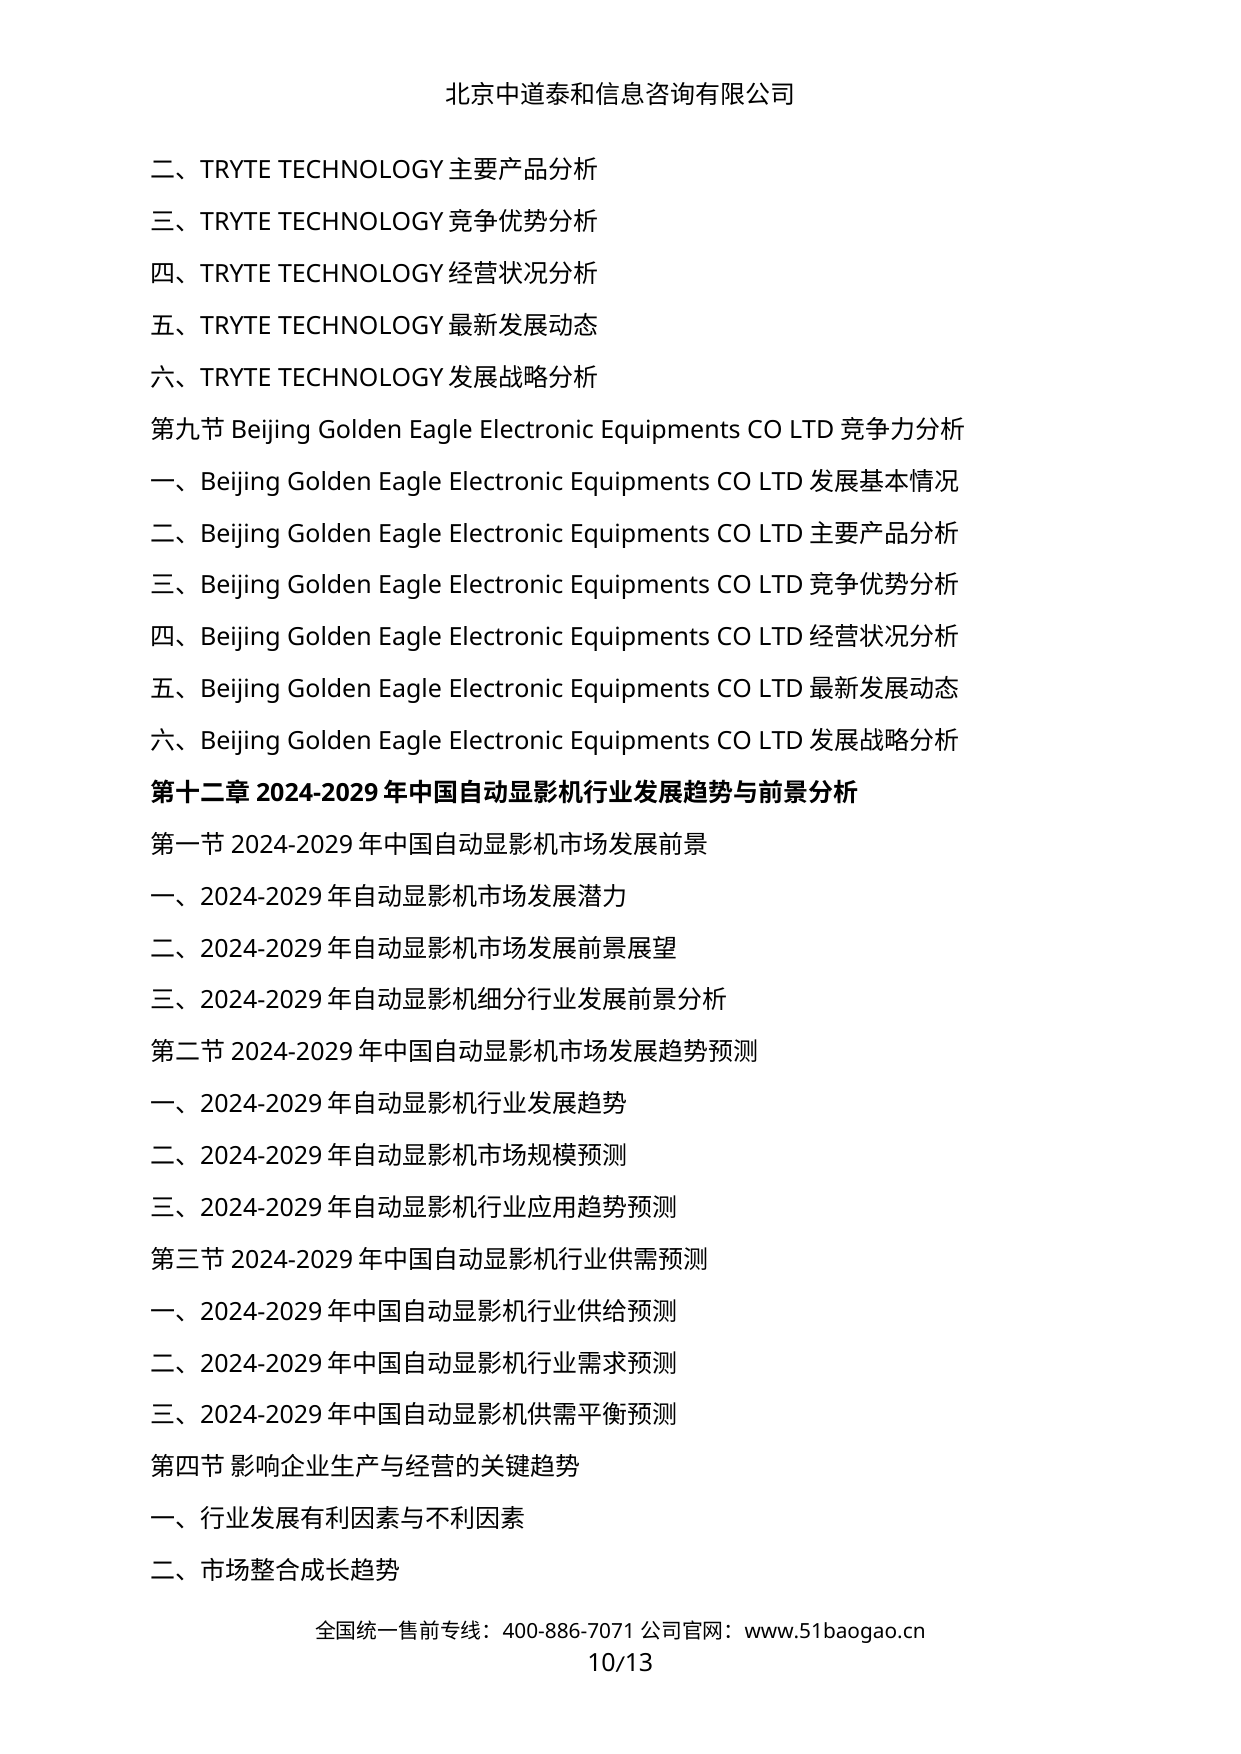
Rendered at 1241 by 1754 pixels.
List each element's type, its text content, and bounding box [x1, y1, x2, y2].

text 第四节 影响企业生产与经营的关键趋势 [150, 1447, 1090, 1483]
text 二、2024-2029年自动显影机市场规模预测 [150, 1136, 1090, 1172]
text 三、2024-2029年自动显影机行业应用趋势预测 [150, 1187, 1090, 1224]
text 五、Beijing Golden Eagle Electronic Equipments CO LTD最新发展动态 [150, 669, 1090, 705]
text 五、TRYTE TECHNOLOGY最新发展动态 [150, 306, 1090, 342]
text 二、市场整合成长趋势 [150, 1551, 1090, 1587]
text 一、2024-2029年中国自动显影机行业供给预测 [150, 1291, 1090, 1327]
text 第九节 Beijing Golden Eagle Electronic Equipments CO LTD竞争力分析 [150, 409, 1090, 446]
text 第一节 2024-2029年中国自动显影机市场发展前景 [150, 824, 1090, 861]
text 三、2024-2029年中国自动显影机供需平衡预测 [150, 1395, 1090, 1431]
text 第三节 2024-2029年中国自动显影机行业供需预测 [150, 1239, 1090, 1276]
text 六、Beijing Golden Eagle Electronic Equipments CO LTD发展战略分析 [150, 721, 1090, 757]
text 二、Beijing Golden Eagle Electronic Equipments CO LTD主要产品分析 [150, 513, 1090, 549]
text 三、2024-2029年自动显影机细分行业发展前景分析 [150, 980, 1090, 1016]
text 第二节 2024-2029年中国自动显影机市场发展趋势预测 [150, 1032, 1090, 1068]
text 一、2024-2029年自动显影机行业发展趋势 [150, 1084, 1090, 1120]
text 四、TRYTE TECHNOLOGY经营状况分析 [150, 254, 1090, 290]
text 二、2024-2029年自动显影机市场发展前景展望 [150, 928, 1090, 964]
text 六、TRYTE TECHNOLOGY发展战略分析 [150, 357, 1090, 394]
text 第十二章 2024-2029年中国自动显影机行业发展趋势与前景分析 [150, 772, 1090, 809]
text 三、Beijing Golden Eagle Electronic Equipments CO LTD竞争优势分析 [150, 565, 1090, 601]
text 三、TRYTE TECHNOLOGY竞争优势分析 [150, 202, 1090, 238]
text 一、Beijing Golden Eagle Electronic Equipments CO LTD发展基本情况 [150, 461, 1090, 497]
text 一、行业发展有利因素与不利因素 [150, 1499, 1090, 1535]
text 二、TRYTE TECHNOLOGY主要产品分析 [150, 150, 1090, 186]
text 一、2024-2029年自动显影机市场发展潜力 [150, 876, 1090, 912]
text 二、2024-2029年中国自动显影机行业需求预测 [150, 1343, 1090, 1379]
text 四、Beijing Golden Eagle Electronic Equipments CO LTD经营状况分析 [150, 617, 1090, 653]
